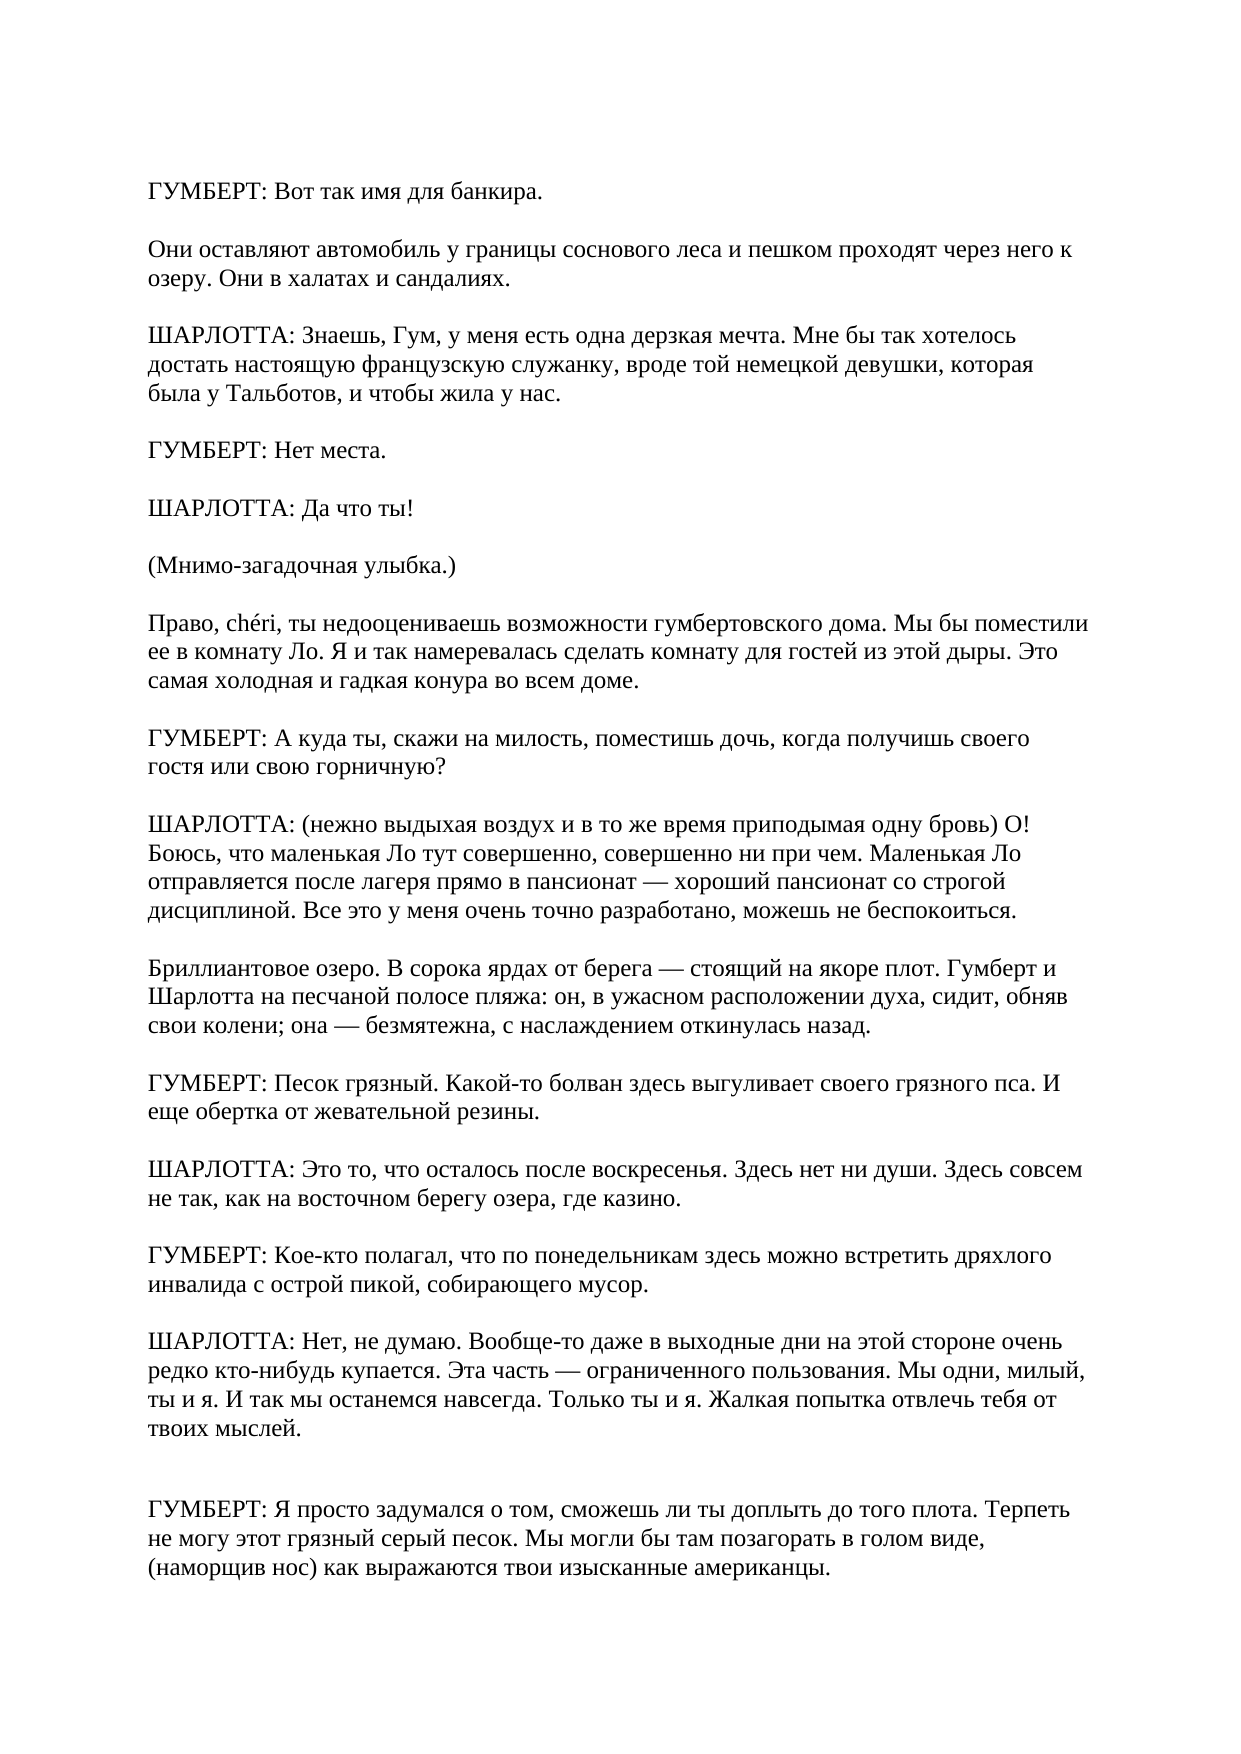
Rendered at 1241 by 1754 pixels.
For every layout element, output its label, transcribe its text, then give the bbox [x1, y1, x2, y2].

text ГУМБЕРТ: Песок грязный. Какой-то болван здесь выгуливает своего грязного пса. И еще обертка от жевательной резины. [148, 1068, 1093, 1125]
text Право, chéri, ты недооцениваешь возможности гумбертовского дома. Мы бы поместили ее в комнату Ло. Я и так намеревалась сделать комнату для гостей из этой дыры. Это самая холодная и гадкая конура во всем доме. [148, 608, 1093, 694]
text Они оставляют автомобиль у границы соснового леса и пешком проходят через него к озеру. Они в халатах и сандалиях. [148, 234, 1093, 291]
text ГУМБЕРТ: Нет места. [148, 435, 1093, 464]
text ГУМБЕРТ: Вот так имя для банкира. [148, 176, 1093, 205]
text ШАРЛОТТА: (нежно выдыхая воздух и в то же время приподымая одну бровь) О! Боюсь, что маленькая Ло тут совершенно, совершенно ни при чем. Маленькая Ло отправляется после лагеря прямо в пансионат — хороший пансионат со строгой дисциплиной. Все это у меня очень точно разработано, можешь не беспокоиться. [148, 809, 1093, 924]
text (Мнимо-загадочная улыбка.) [148, 550, 1093, 579]
text ШАРЛОТТА: Нет, не думаю. Вообще-то даже в выходные дни на этой стороне очень редко кто-нибудь купается. Эта часть — ограниченного пользования. Мы одни, милый, ты и я. И так мы останемся навсегда. Только ты и я. Жалкая попытка отвлечь тебя от твоих мыслей. [148, 1326, 1093, 1465]
text ШАРЛОТТА: Это то, что осталось после воскресенья. Здесь нет ни души. Здесь совсем не так, как на восточном берегу озера, где казино. [148, 1154, 1093, 1211]
text ШАРЛОТТА: Да что ты! [148, 493, 1093, 521]
text ГУМБЕРТ: Я просто задумался о том, сможешь ли ты доплыть до того плота. Терпеть не могу этот грязный серый песок. Мы могли бы там позагорать в голом виде, (наморщив нос) как выражаются твои изысканные американцы. [148, 1494, 1093, 1580]
text ГУМБЕРТ: А куда ты, скажи на милость, поместишь дочь, когда получишь своего гостя или свою горничную? [148, 723, 1093, 780]
text Бриллиантовое озеро. В сорока ярдах от берега — стоящий на якоре плот. Гумберт и Шарлотта на песчаной полосе пляжа: он, в ужасном расположении духа, сидит, обняв свои колени; она — безмятежна, с наслаждением откинулась назад. [148, 953, 1093, 1039]
text ШАРЛОТТА: Знаешь, Гум, у меня есть одна дерзкая мечта. Мне бы так хотелось достать настоящую французскую служанку, вроде той немецкой девушки, которая была у Тальботов, и чтобы жила у нас. [148, 320, 1093, 406]
text ГУМБЕРТ: Кое-кто полагал, что по понедельникам здесь можно встретить дряхлого инвалида с острой пикой, собирающего мусор. [148, 1240, 1093, 1298]
